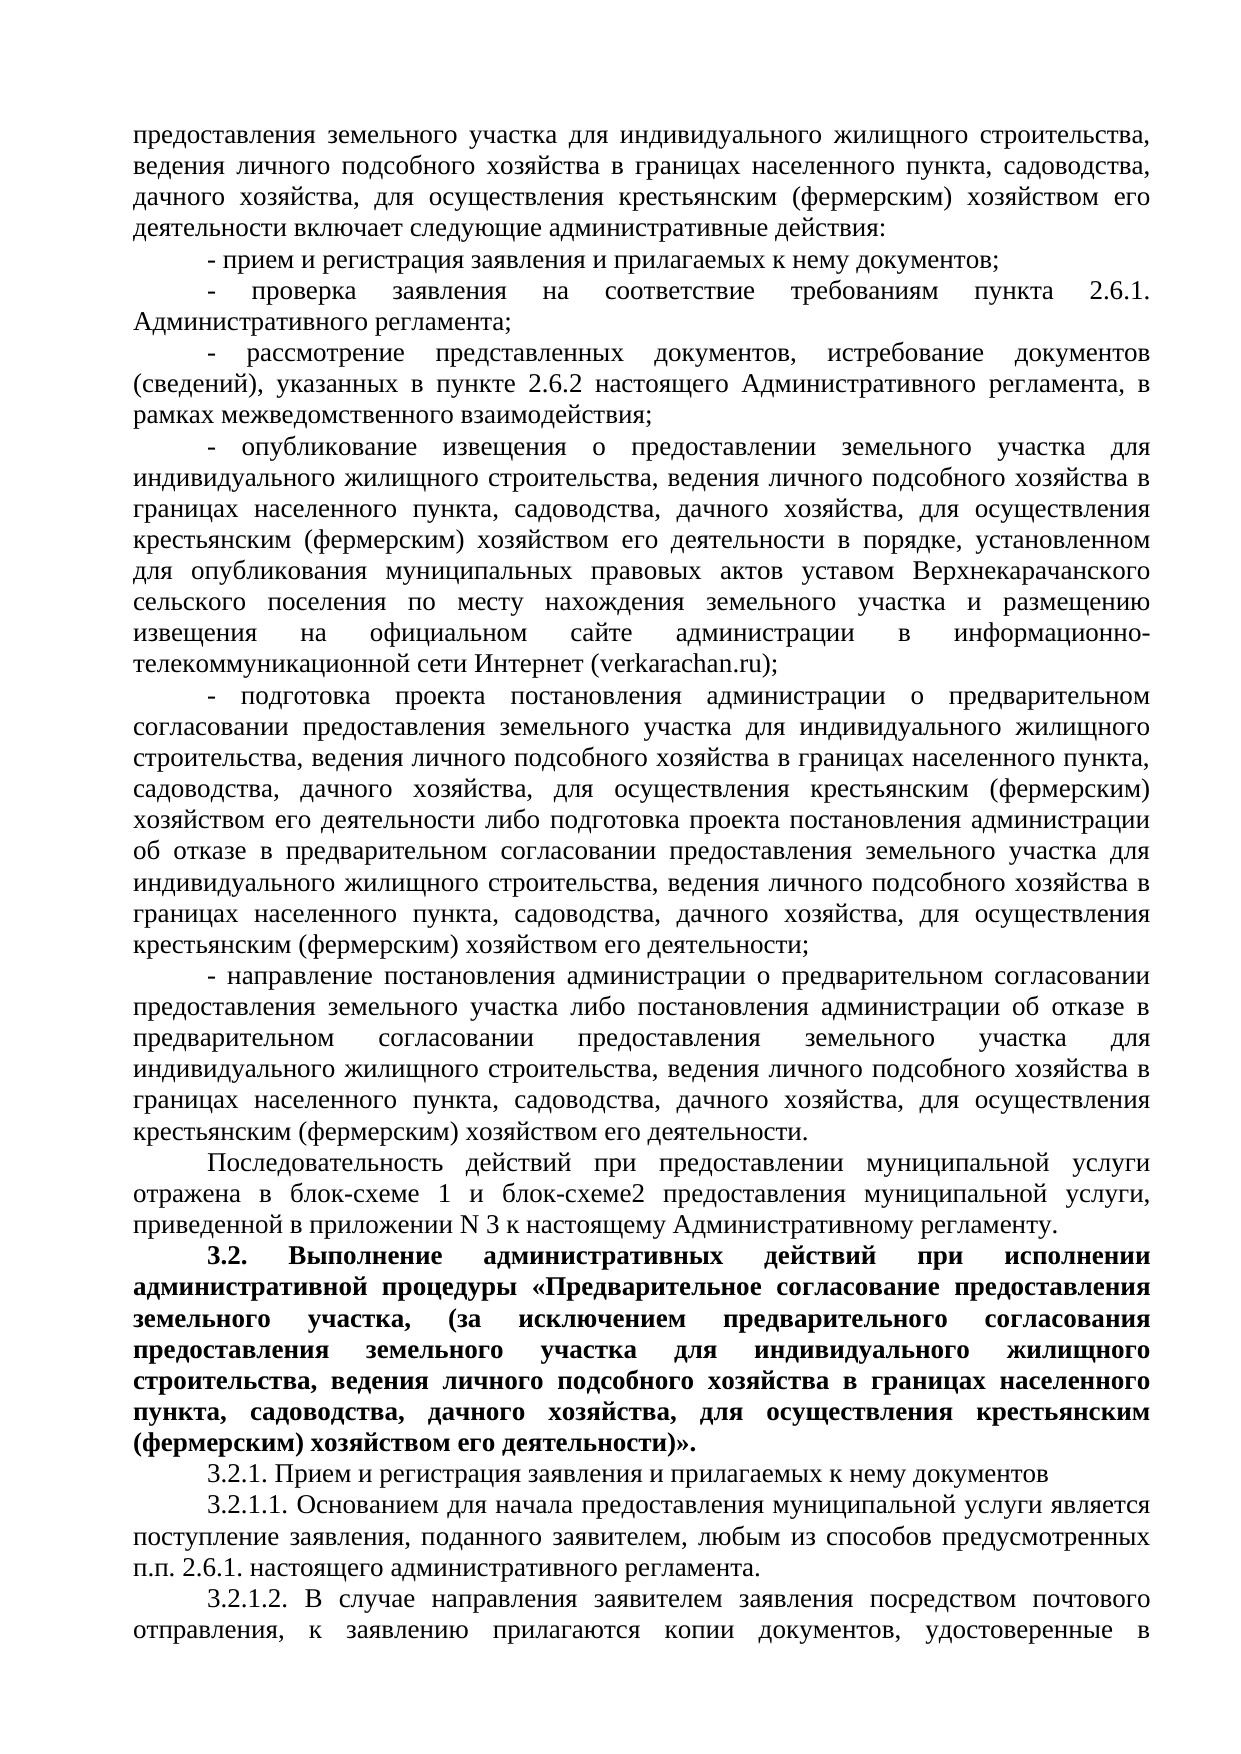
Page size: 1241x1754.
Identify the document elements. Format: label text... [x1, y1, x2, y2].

text - подготовка проекта постановления администрации о предварительном согласовании предоставления земельного участка для индивидуального жилищного строительства, ведения личного подсобного хозяйства в границах населенного пункта, садоводства, дачного хозяйства, для осуществления крестьянским (фермерским) хозяйством его деятельности либо подготовка проекта постановления администрации об отказе в предварительном согласовании предоставления земельного участка для индивидуального жилищного строительства, ведения личного подсобного хозяйства в границах населенного пункта, садоводства, дачного хозяйства, для осуществления крестьянским (фермерским) хозяйством его деятельности; [133, 679, 1152, 959]
text 3.2. Выполнение административных действий при исполнении административной процедуры «Предварительное согласование предоставления земельного участка, (за исключением предварительного согласования предоставления земельного участка для индивидуального жилищного строительства, ведения личного подсобного хозяйства в границах населенного пункта, садоводства, дачного хозяйства, для осуществления крестьянским (фермерским) хозяйством его деятельности)». [133, 1239, 1152, 1457]
text 3.2.1. Прием и регистрация заявления и прилагаемых к нему документов [133, 1457, 1152, 1488]
text - проверка заявления на соответствие требованиям пункта 2.6.1. Административного регламента; [133, 274, 1152, 336]
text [133, 1582, 1152, 1644]
text 3.2.1.1. Основанием для начала предоставления муниципальной услуги является поступление заявления, поданного заявителем, любым из способов предусмотренных п.п. 2.6.1. настоящего административного регламента. [133, 1488, 1152, 1582]
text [133, 118, 1152, 243]
text - прием и регистрация заявления и прилагаемых к нему документов; [133, 243, 1152, 274]
text - опубликование извещения о предоставлении земельного участка для индивидуального жилищного строительства, ведения личного подсобного хозяйства в границах населенного пункта, садоводства, дачного хозяйства, для осуществления крестьянским (фермерским) хозяйством его деятельности в порядке, установленном для опубликования муниципальных правовых актов уставом Верхнекарачанского сельского поселения по месту нахождения земельного участка и размещению извещения на официальном сайте администрации в информационно-телекоммуникационной сети Интернет (verkarachan.ru); [133, 429, 1152, 679]
text - направление постановления администрации о предварительном согласовании предоставления земельного участка либо постановления администрации об отказе в предварительном согласовании предоставления земельного участка для индивидуального жилищного строительства, ведения личного подсобного хозяйства в границах населенного пункта, садоводства, дачного хозяйства, для осуществления крестьянским (фермерским) хозяйством его деятельности. [133, 959, 1152, 1146]
text Последовательность действий при предоставлении муниципальной услуги отражена в блок-схеме 1 и блок-схеме2 предоставления муниципальной услуги, приведенной в приложении N 3 к настоящему Административному регламенту. [133, 1146, 1152, 1239]
